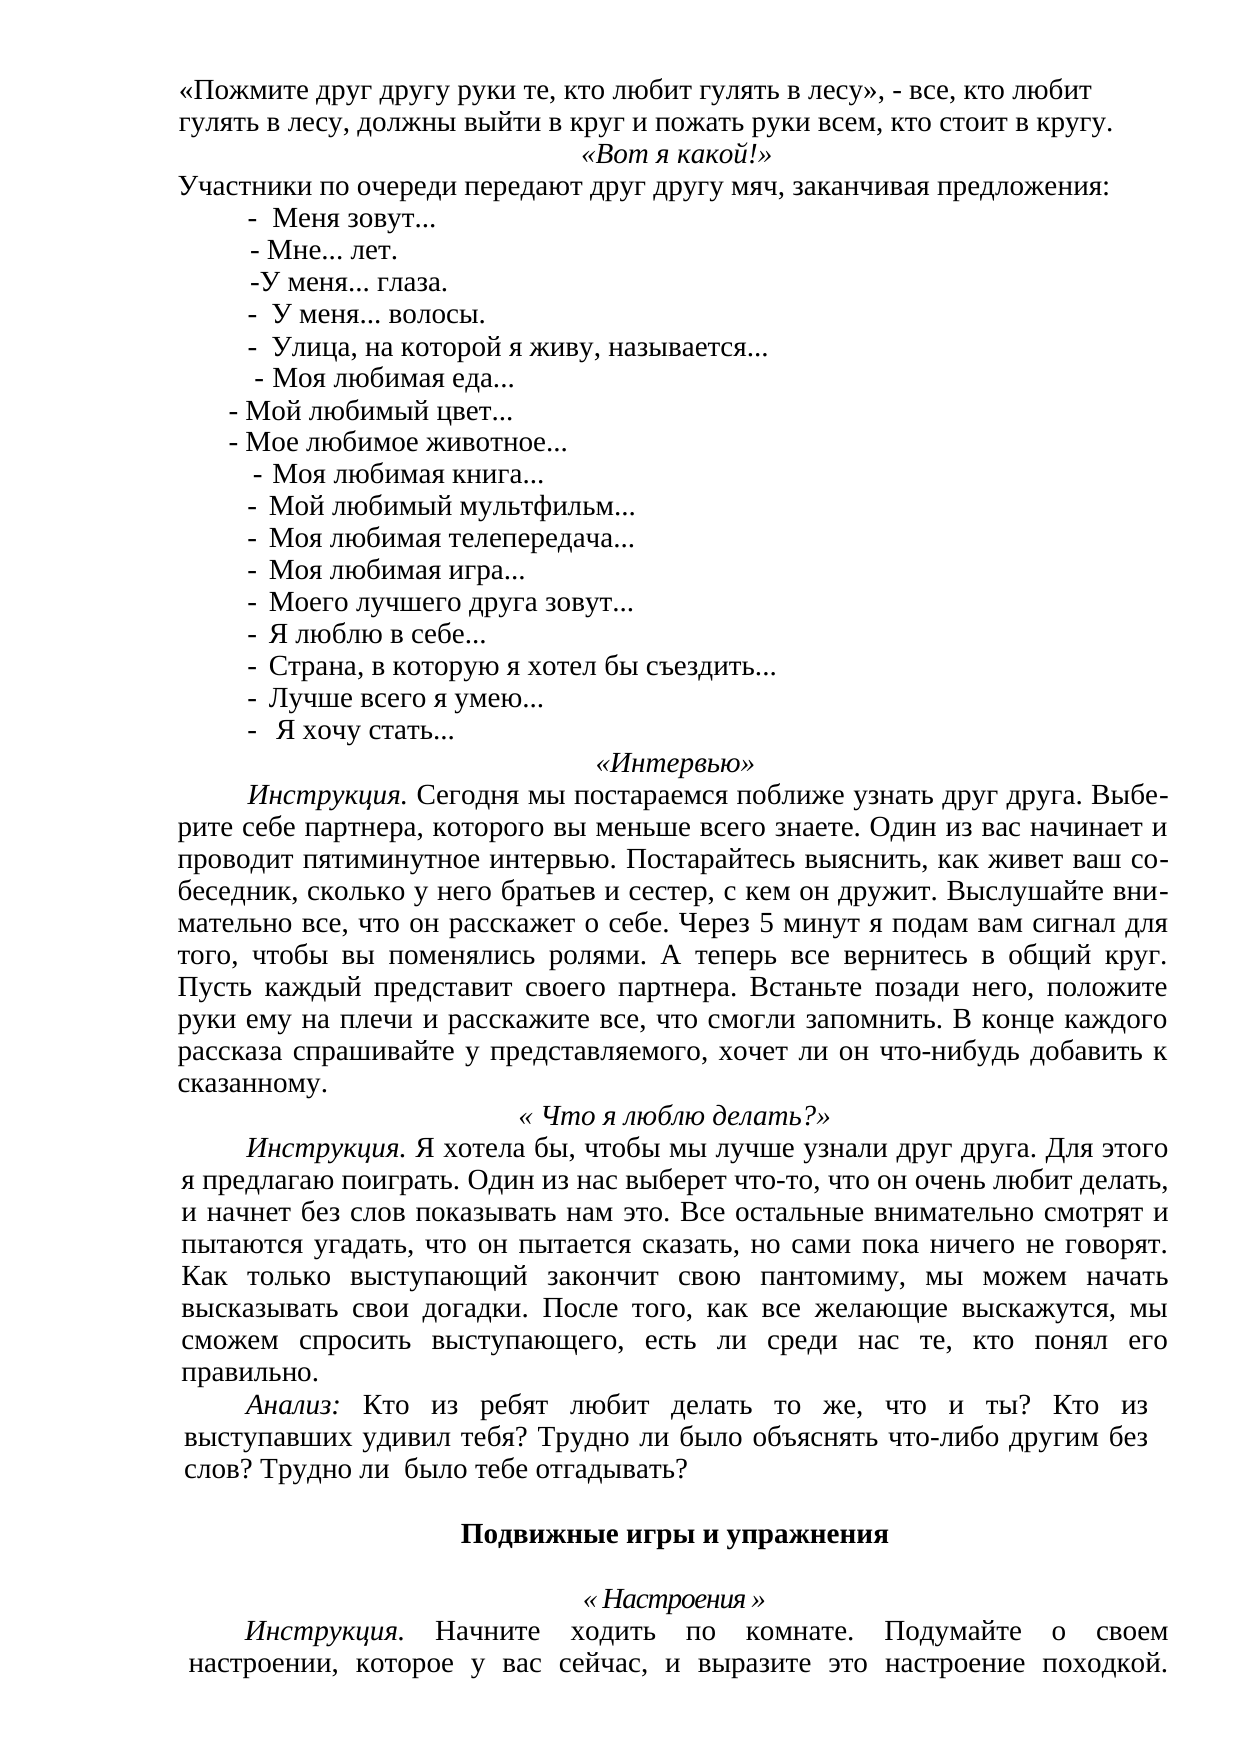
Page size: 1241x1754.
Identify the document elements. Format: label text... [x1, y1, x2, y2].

list Моя любимая игра... [247, 554, 1169, 586]
list Страна, в которую я хотел бы съездить... [247, 650, 1169, 682]
text - Моя любимая еда... [254, 362, 1169, 394]
list Я хочу стать... [247, 714, 586, 746]
list Моя любимая книга... [253, 458, 1169, 490]
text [188, 1615, 1169, 1679]
text Подвижные игры и упражнения [180, 1516, 1169, 1550]
text « Настроения » [180, 1583, 1169, 1615]
text - Меня зовут... - Мне... лет. -У меня... глаза. [247, 202, 493, 298]
list Я люблю в себе... [247, 618, 692, 650]
text - Мое любимое животное... [177, 426, 915, 458]
list Моего лучшего друга зовут... [247, 586, 692, 618]
text Инструкция. Сегодня мы постараемся поближе узнать друг друга. Выберите себе партнера, которого вы меньше всего знаете. Один из вас начинает и проводит пятиминутное интервью. Постарайтесь выяснить, как живет ваш собеседник, сколько у него братьев и сестер, с кем он дружит. Выслушайте внимательно все, что он расскажет о себе. Через 5 минут я подам вам сигнал для того, чтобы вы поменялись ролями. А теперь все вернитесь в общий круг. Пусть каждый представит своего партнера. Встаньте позади него, положите руки ему на плечи и расскажите все, что смогли запомнить. В конце каждого рассказа спрашивайте у представляемого, хочет ли он что-нибудь добавить к сказанному. [177, 779, 1169, 1099]
list У меня... волосы. [247, 298, 1169, 330]
list Улица, на которой я живу, называется... [247, 330, 1169, 362]
text Участники по очереди передают друг другу мяч, заканчивая предложения: [177, 170, 1169, 202]
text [179, 74, 1169, 138]
text Инструкция. Я хотела бы, чтобы мы лучше узнали друг друга. Для этого я предлагаю поиграть. Один из нас выберет что-то, что он очень любит делать, и начнет без слов показывать нам это. Все остальные внимательно смотрят и пытаются угадать, что он пытается сказать, но сами пока ничего не говорят. Как только выступающий закончит свою пантомиму, мы можем начать высказывать свои догадки. После того, как все желающие выскажутся, мы сможем спросить выступающего, есть ли среди нас те, кто понял его правильно. [181, 1132, 1169, 1388]
text « Что я люблю делать?» [180, 1100, 1169, 1132]
text - Мой любимый цвет... [177, 394, 915, 426]
list Моя любимая телепередача... [247, 522, 1169, 554]
text Анализ: Кто из ребят любит делать то же, что и ты? Кто из выступавших удивил тебя? Трудно ли было объяснять что-либо другим без слов? Трудно ли было тебе отгадывать? [184, 1388, 1149, 1484]
text «Интервью» [181, 747, 1169, 779]
list Лучше всего я умею... [247, 682, 586, 714]
list Мой любимый мультфильм... [247, 490, 1169, 522]
text «Вот я какой!» [184, 138, 1169, 170]
